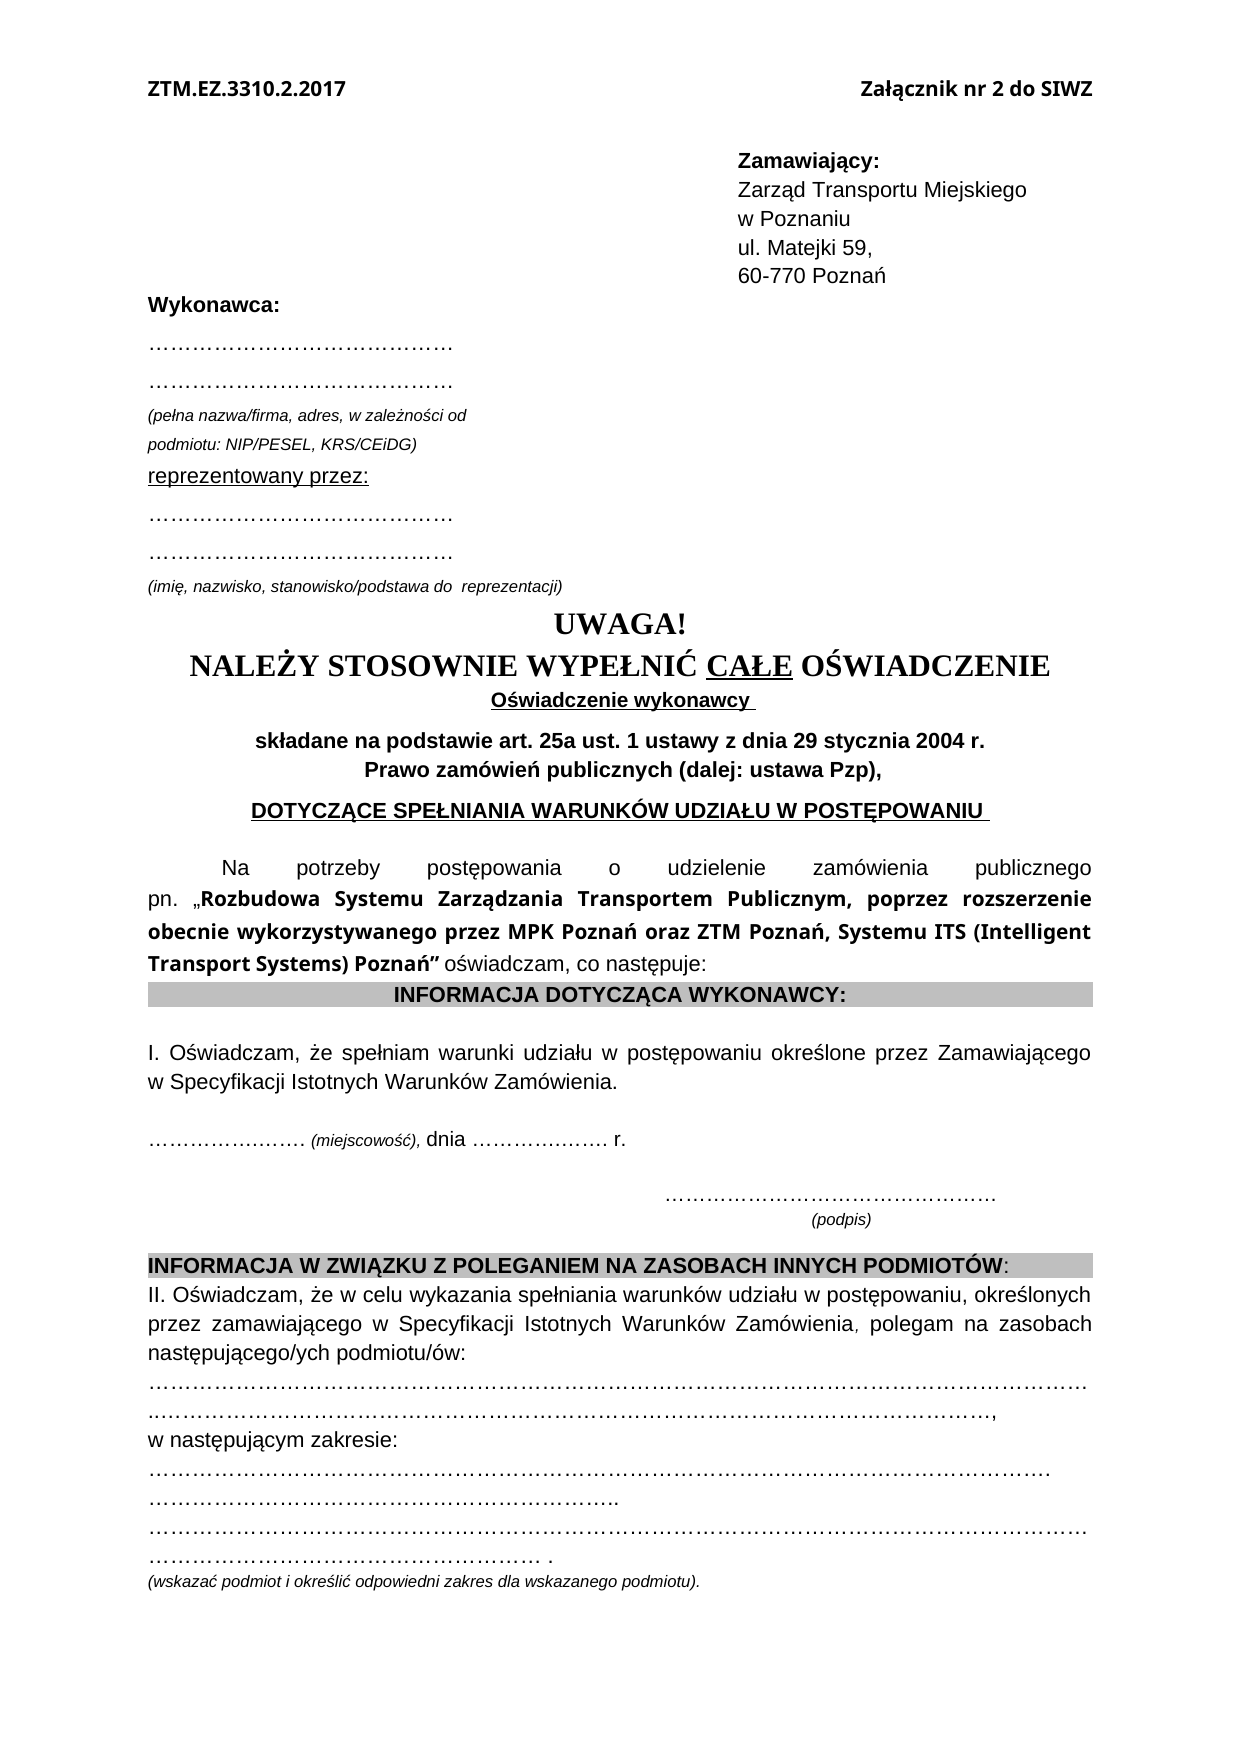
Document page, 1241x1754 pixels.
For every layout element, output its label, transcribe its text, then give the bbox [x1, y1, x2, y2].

text INFORMACJA W ZWIĄZKU Z POLEGANIEM NA ZASOBACH INNYCH PODMIOTÓW: [148, 1253, 1093, 1278]
text Wykonawca: [148, 292, 1093, 318]
text Prawo zamówień publicznych (dalej: ustawa Pzp), [148, 757, 1093, 782]
text (imię, nazwisko, stanowisko/podstawa do reprezentacji) [148, 577, 1093, 596]
text ………………………………………………………………………… [148, 330, 472, 393]
text składane na podstawie art. 25a ust. 1 ustawy z dnia 29 stycznia 2004 r. [148, 728, 1093, 753]
text ul. Matejki 59, [148, 234, 1093, 260]
text 60-770 Poznań [148, 263, 1093, 289]
text Na potrzeby postępowania o udzielenie zamówienia publicznego pn. „Rozbudowa Systemu Zarządzania Transportem Publicznym, poprzez rozszerzenie obecnie wykorzystywanego przez MPK Poznań oraz ZTM Poznań, Systemu ITS (Intelligent Transport Systems) Poznań” oświadczam, co następuje: [148, 855, 1093, 978]
text ………………………………………… [148, 1182, 1093, 1206]
text (wskazać podmiot i określić odpowiedni zakres dla wskazanego podmiotu). [148, 1572, 1093, 1591]
text Zamawiający: [664, 148, 1093, 173]
text reprezentowany przez: [148, 463, 1093, 488]
text …………………………………………………………………………………………………………………..……………………………………………………………………………………………………, [148, 1369, 1093, 1423]
text Zarząd Transportu Miejskiego [148, 177, 1093, 202]
text UWAGA! [148, 606, 1093, 641]
text Oświadczenie wykonawcy [148, 688, 1093, 712]
text DOTYCZĄCE SPEŁNIANIA WARUNKÓW UDZIAŁU W POSTĘPOWANIU [148, 798, 1093, 851]
text …………….……. (miejscowość), dnia ………….……. r. [148, 1127, 1093, 1151]
text (podpis) [738, 1209, 1093, 1228]
text INFORMACJA DOTYCZĄCA WYKONAWCY: [148, 982, 1093, 1007]
text (pełna nazwa/firma, adres, w zależności od podmiotu: NIP/PESEL, KRS/CEiDG) [148, 406, 472, 454]
text II. Oświadczam, że w celu wykazania spełniania warunków udziału w postępowaniu, określonych przez zamawiającego w Specyfikacji Istotnych Warunków Zamówienia, polegam na zasobach następującego/ych podmiotu/ów: [148, 1282, 1093, 1365]
text ………………………………………………………..………………………………………………………………………………………………………………………………………………………………… . [148, 1485, 1093, 1568]
text w następującym zakresie: ……………………………………………………………………………………………………………. [148, 1427, 1093, 1481]
text ………………………………………………………………………… [148, 501, 472, 564]
text I. Oświadczam, że spełniam warunki udziału w postępowaniu określone przez Zamawiającego w Specyfikacji Istotnych Warunków Zamówienia. [148, 1040, 1093, 1094]
text w Poznaniu [738, 206, 1093, 231]
text NALEŻY STOSOWNIE WYPEŁNIĆ CAŁE OŚWIADCZENIE [148, 647, 1093, 683]
